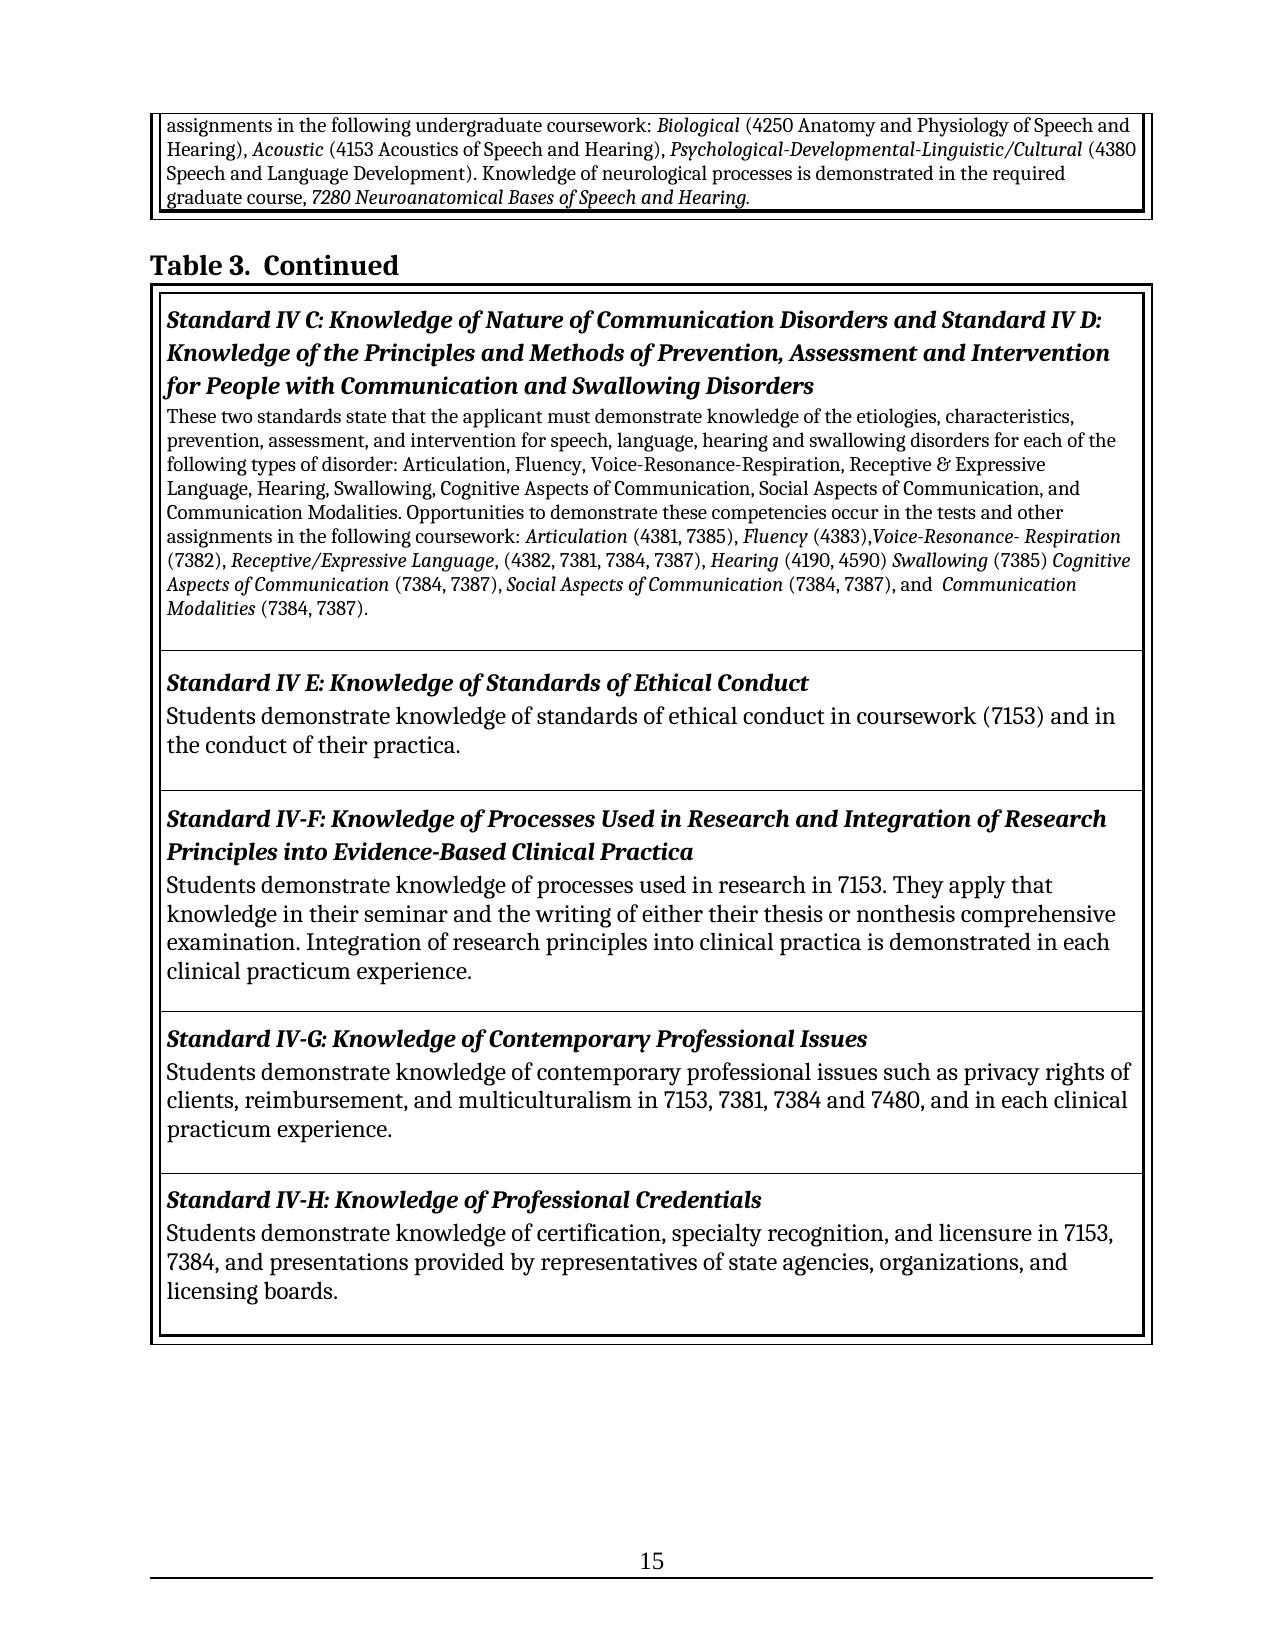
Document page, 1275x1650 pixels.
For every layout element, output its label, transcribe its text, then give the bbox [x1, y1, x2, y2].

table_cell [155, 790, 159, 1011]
table_cell Standard IV E: Knowledge of Standards of Ethical Conduct Students demonstrate knowledge of standards of ethical conduct in coursework (7153) and in the conduct of their practica. [161, 651, 1142, 790]
text Table 3. Continued [150, 249, 1153, 283]
table_cell Standard IV-H: Knowledge of Professional Credentials Students demonstrate knowledge of certification, specialty recognition, and licensure in 7153, 7384, and presentations provided by representatives of state agencies, organizations, and licensing boards. [161, 1174, 1142, 1334]
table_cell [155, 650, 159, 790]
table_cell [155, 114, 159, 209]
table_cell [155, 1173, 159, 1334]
table_header Standard IV C: Knowledge of Nature of Communication Disorders and Standard IV D: Knowledge of the Principles and Methods of Prevention, Assessment and Intervention for People with Communication and Swallowing Disorders These two standards state that the applicant must demonstrate knowledge of the etiologies, characteristics, prevention, assessment, and intervention for speech, language, hearing and swallowing disorders for each of the following types of disorder: Articulation, Fluency, Voice-Resonance-Respiration, Receptive & Expressive Language, Hearing, Swallowing, Cognitive Aspects of Communication, Social Aspects of Communication, and Communication Modalities. Opportunities to demonstrate these competencies occur in the tests and other assignments in the following coursework: Articulation (4381, 7385), Fluency (4383),Voice-Resonance- Respiration (7382), Receptive/Expressive Language, (4382, 7381, 7384, 7387), Hearing (4190, 4590) Swallowing (7385) Cognitive Aspects of Communication (7384, 7387), Social Aspects of Communication (7384, 7387), and Communication Modalities (7384, 7387). [155, 286, 1147, 649]
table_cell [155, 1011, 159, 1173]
table_cell Standard IV-G: Knowledge of Contemporary Professional Issues Students demonstrate knowledge of contemporary professional issues such as privacy rights of clients, reimbursement, and multiculturalism in 7153, 7381, 7384 and 7480, and in each clinical practicum experience. [161, 1012, 1142, 1173]
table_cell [161, 114, 1142, 209]
table_cell Standard IV-F: Knowledge of Processes Used in Research and Integration of Research Principles into Evidence-Based Clinical Practica Students demonstrate knowledge of processes used in research in 7153. They apply that knowledge in their seminar and the writing of either their thesis or nonthesis comprehensive examination. Integration of research principles into clinical practica is demonstrated in each clinical practicum experience. [161, 791, 1142, 1011]
